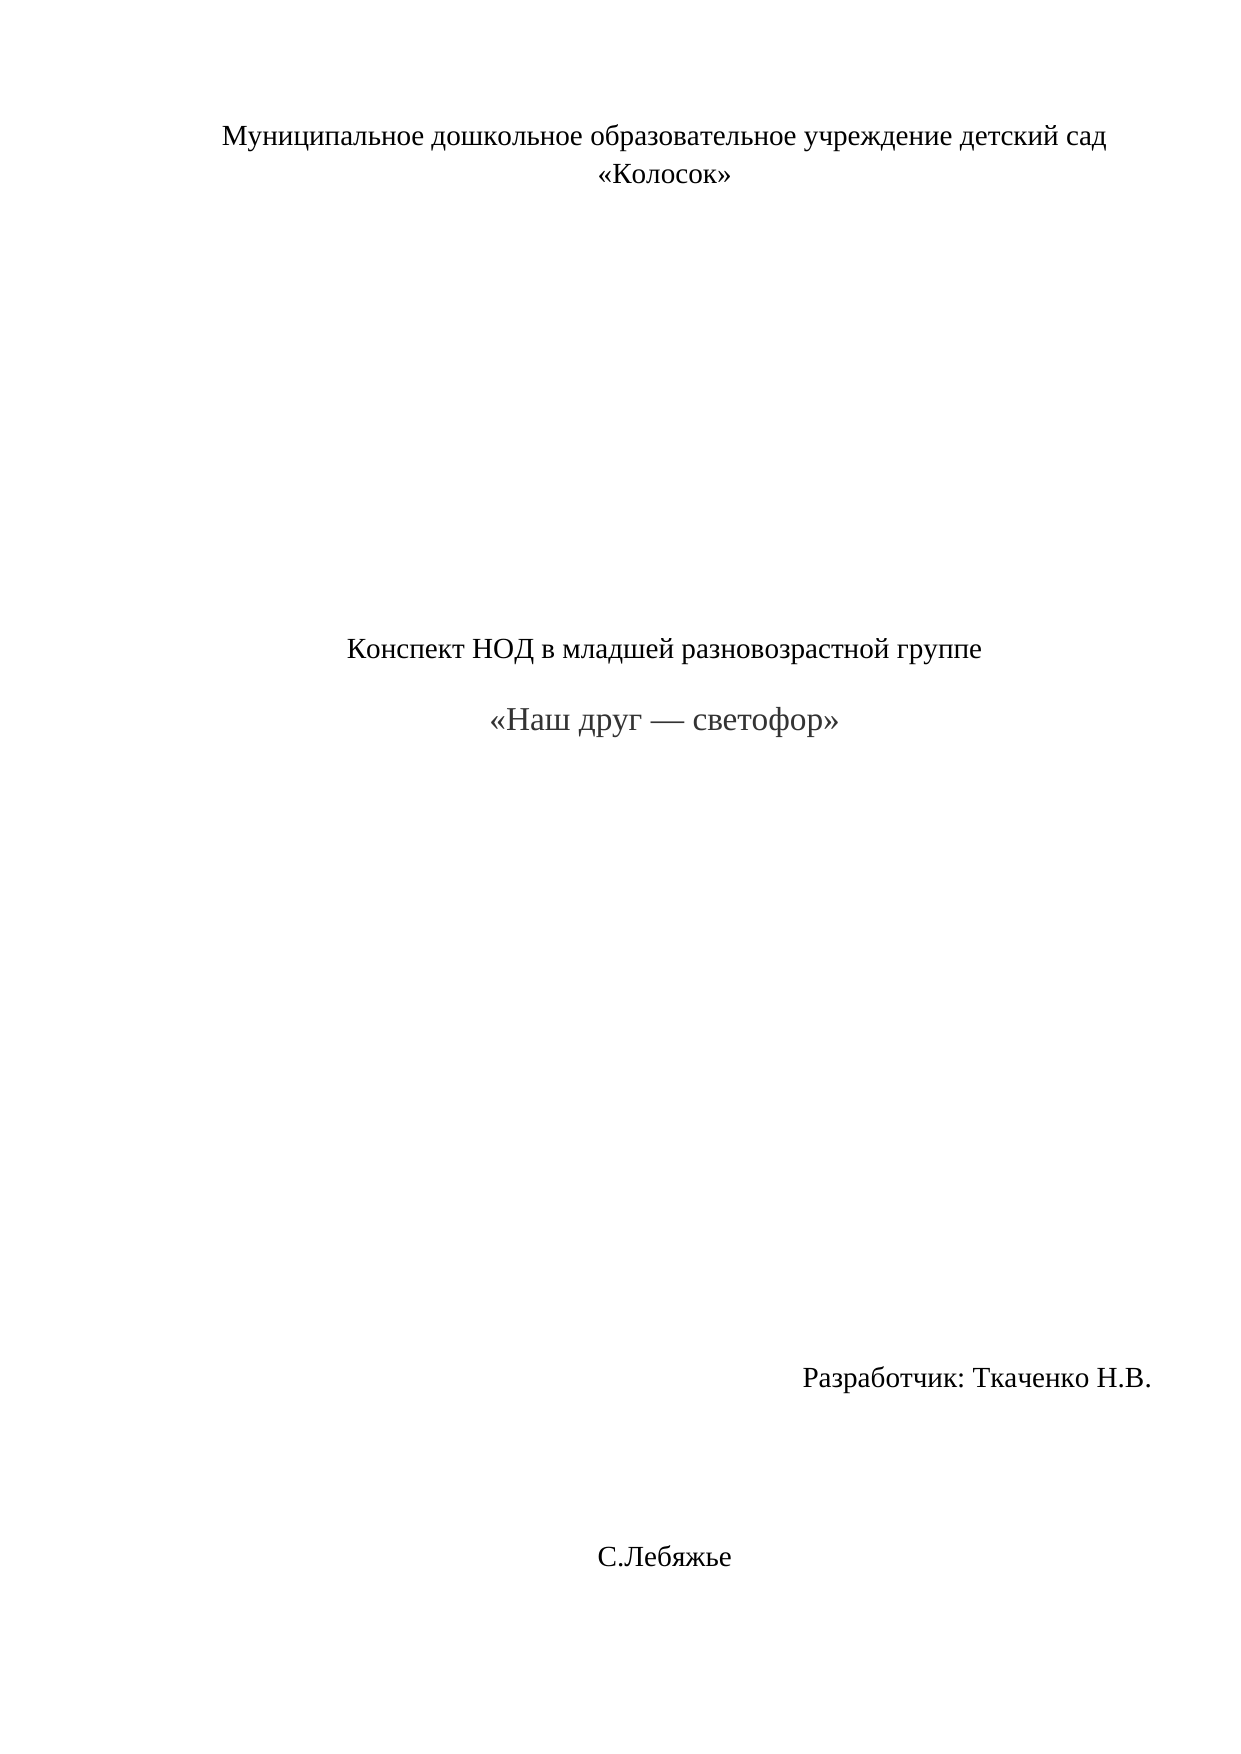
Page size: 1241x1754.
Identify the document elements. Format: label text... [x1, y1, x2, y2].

text Муниципальное дошкольное образовательное учреждение детский сад «Колосок» [177, 118, 1152, 190]
subtitle «Наш друг — светофор» [177, 699, 1152, 738]
text С.Лебяжье [177, 1539, 1152, 1572]
text Разработчик: Ткаченко Н.В. [177, 1361, 1152, 1394]
text Конспект НОД в младшей разновозрастной группе [177, 632, 1152, 665]
